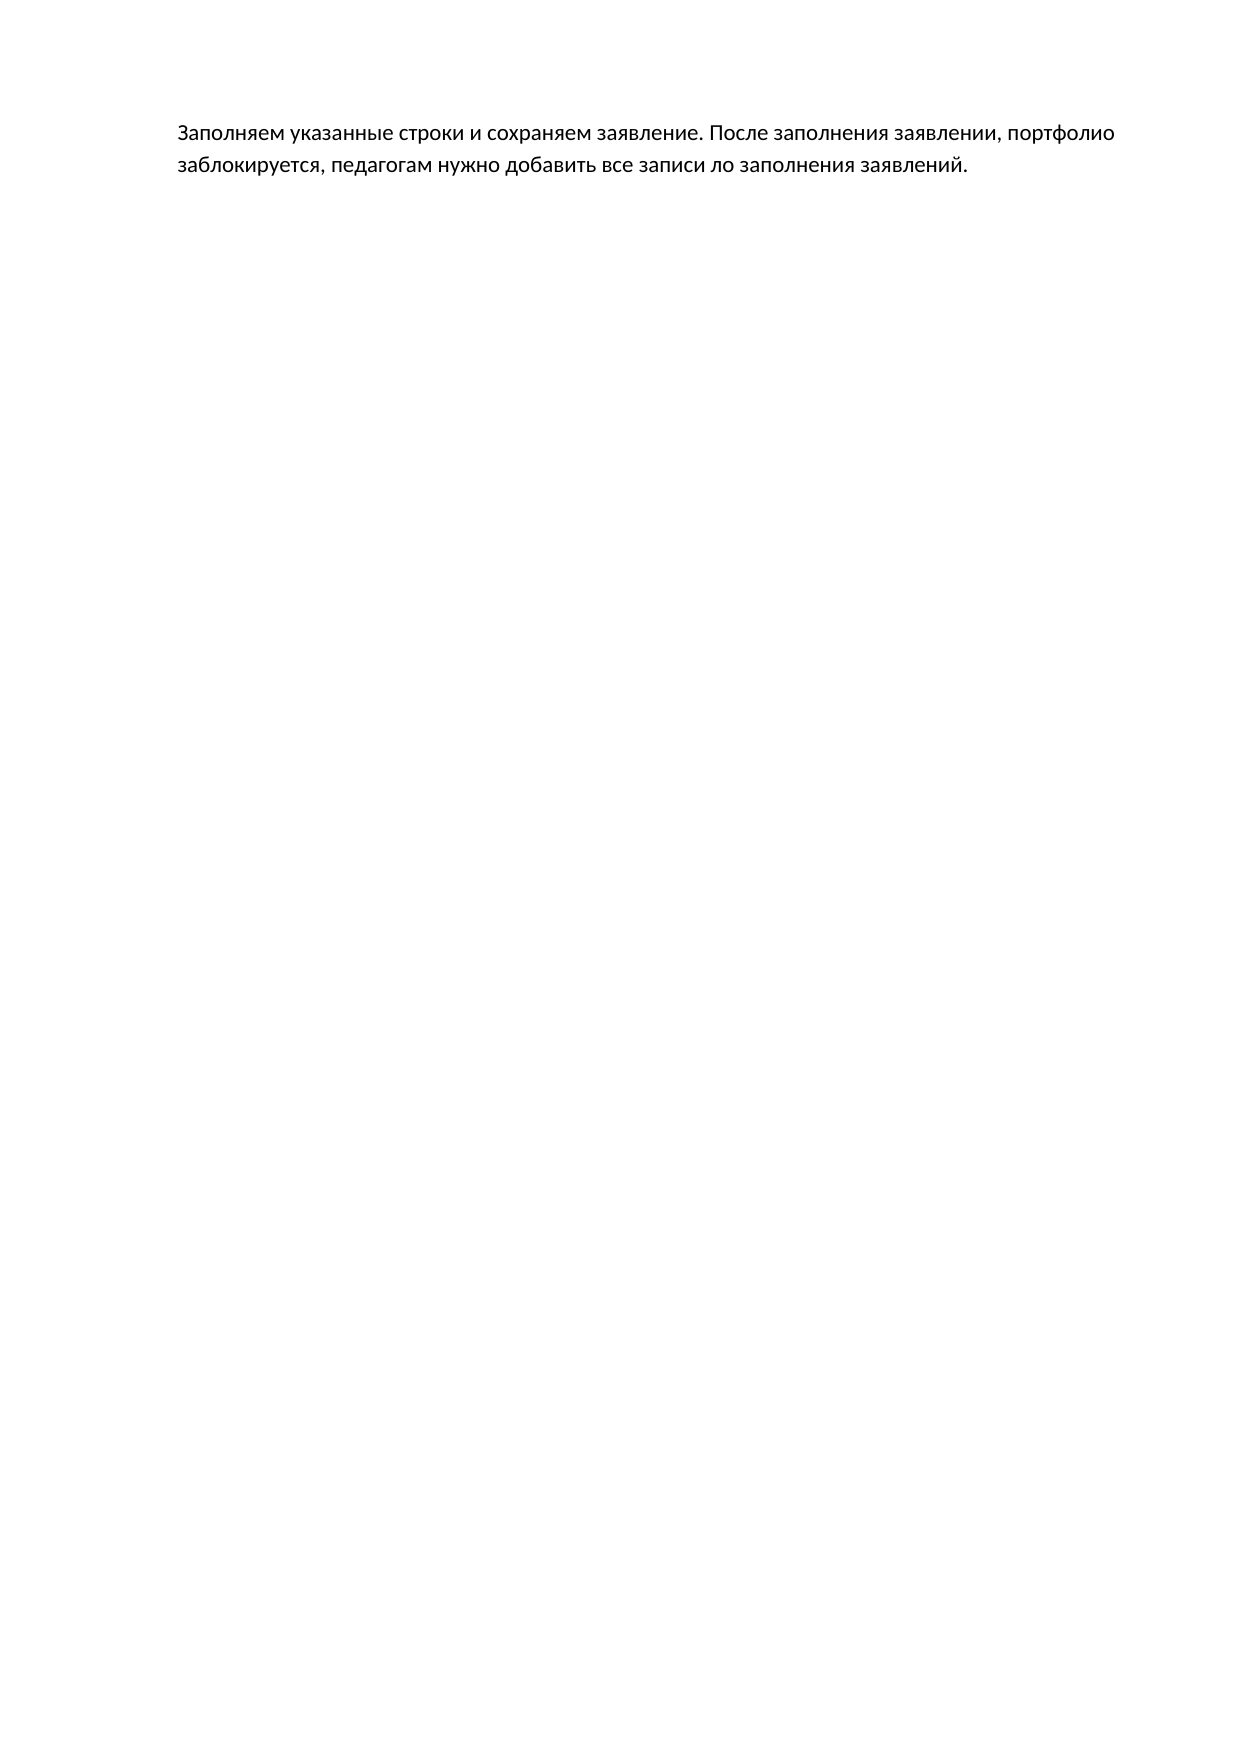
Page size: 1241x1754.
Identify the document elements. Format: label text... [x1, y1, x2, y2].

text Заполняем указанные строки и сохраняем заявление. После заполнения заявлении, портфолио заблокируется, педагогам нужно добавить все записи ло заполнения заявлений. [177, 118, 1152, 178]
